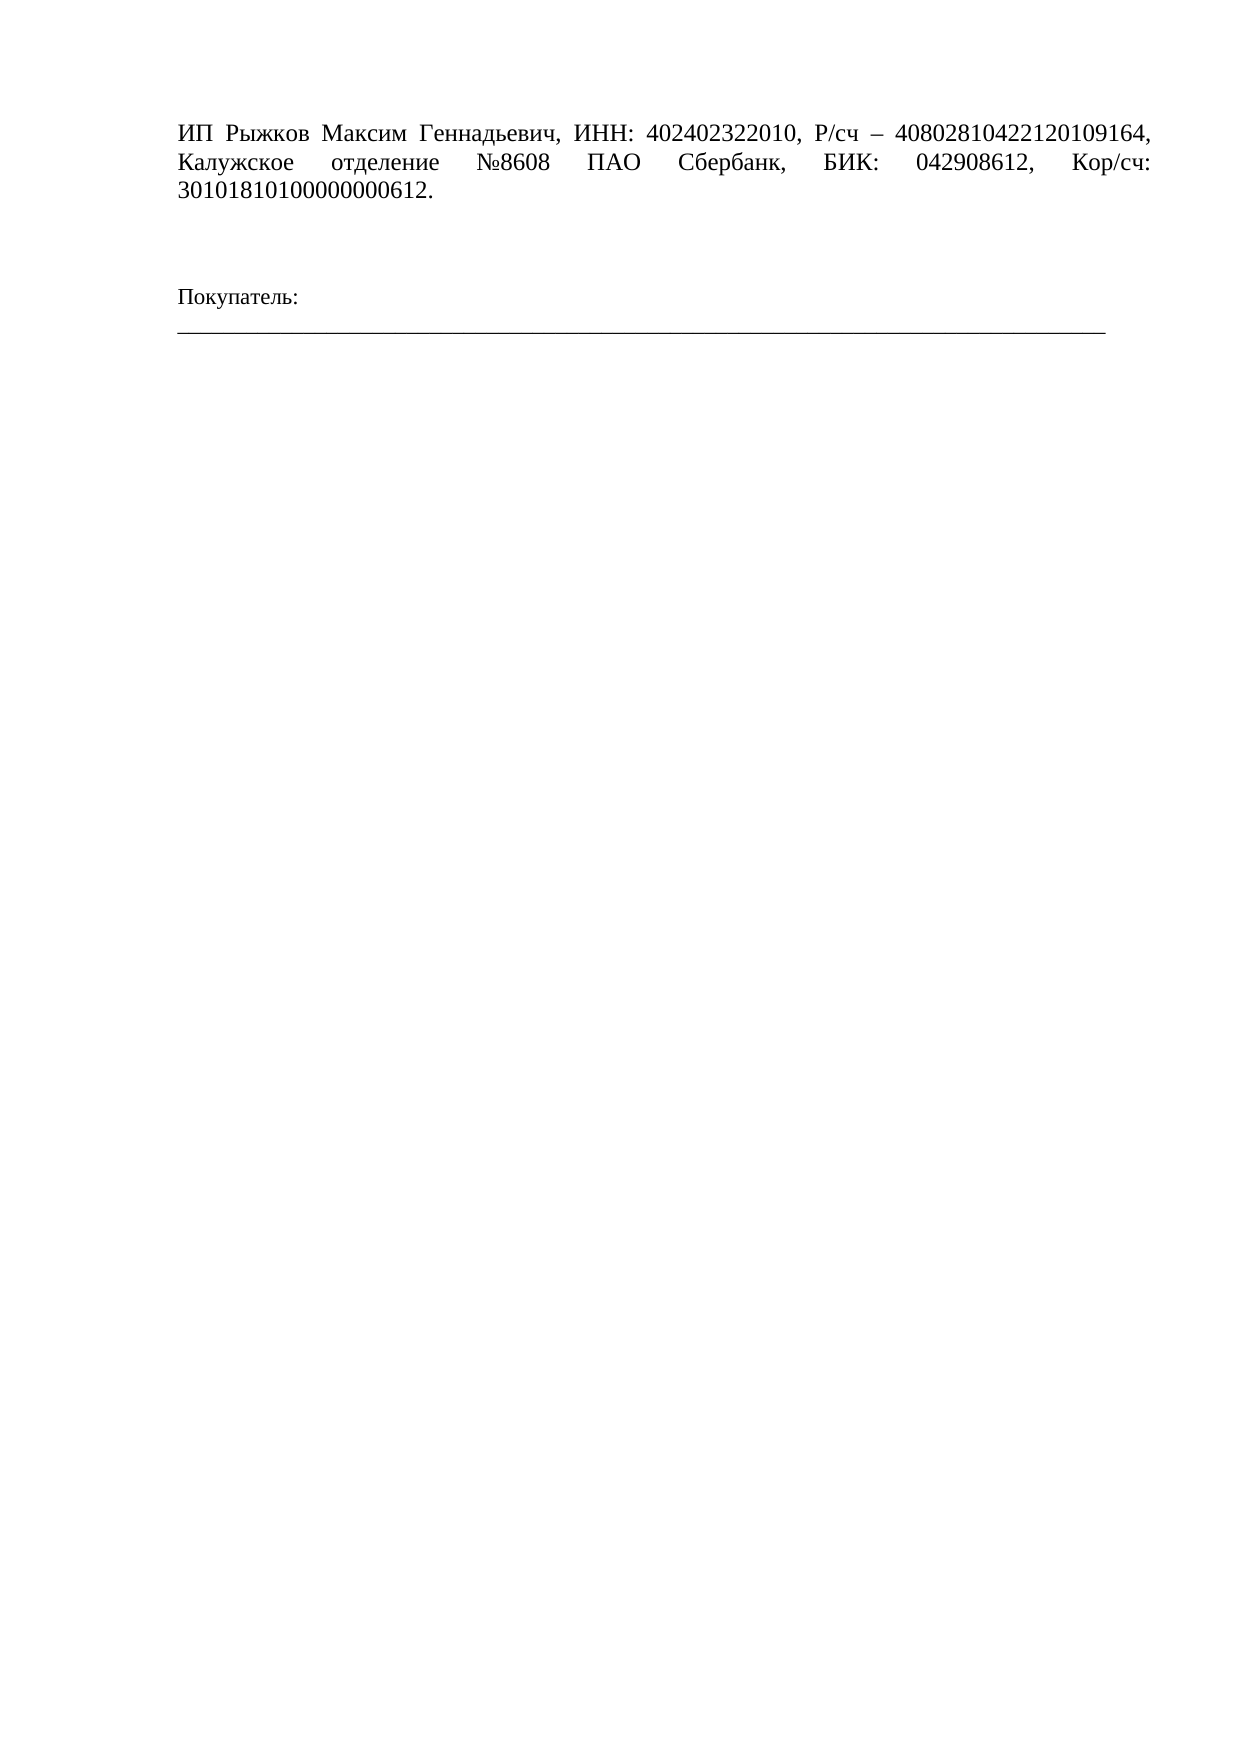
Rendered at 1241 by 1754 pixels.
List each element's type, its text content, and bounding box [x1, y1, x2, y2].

text Покупатель: _________________________________________________________________________________ [177, 283, 1152, 336]
text ИП Рыжков Максим Геннадьевич, ИНН: 402402322010, Р/сч – 40802810422120109164, Калужское отделение №8608 ПАО Сбербанк, БИК: 042908612, Кор/сч: 30101810100000000612. [177, 118, 1152, 204]
